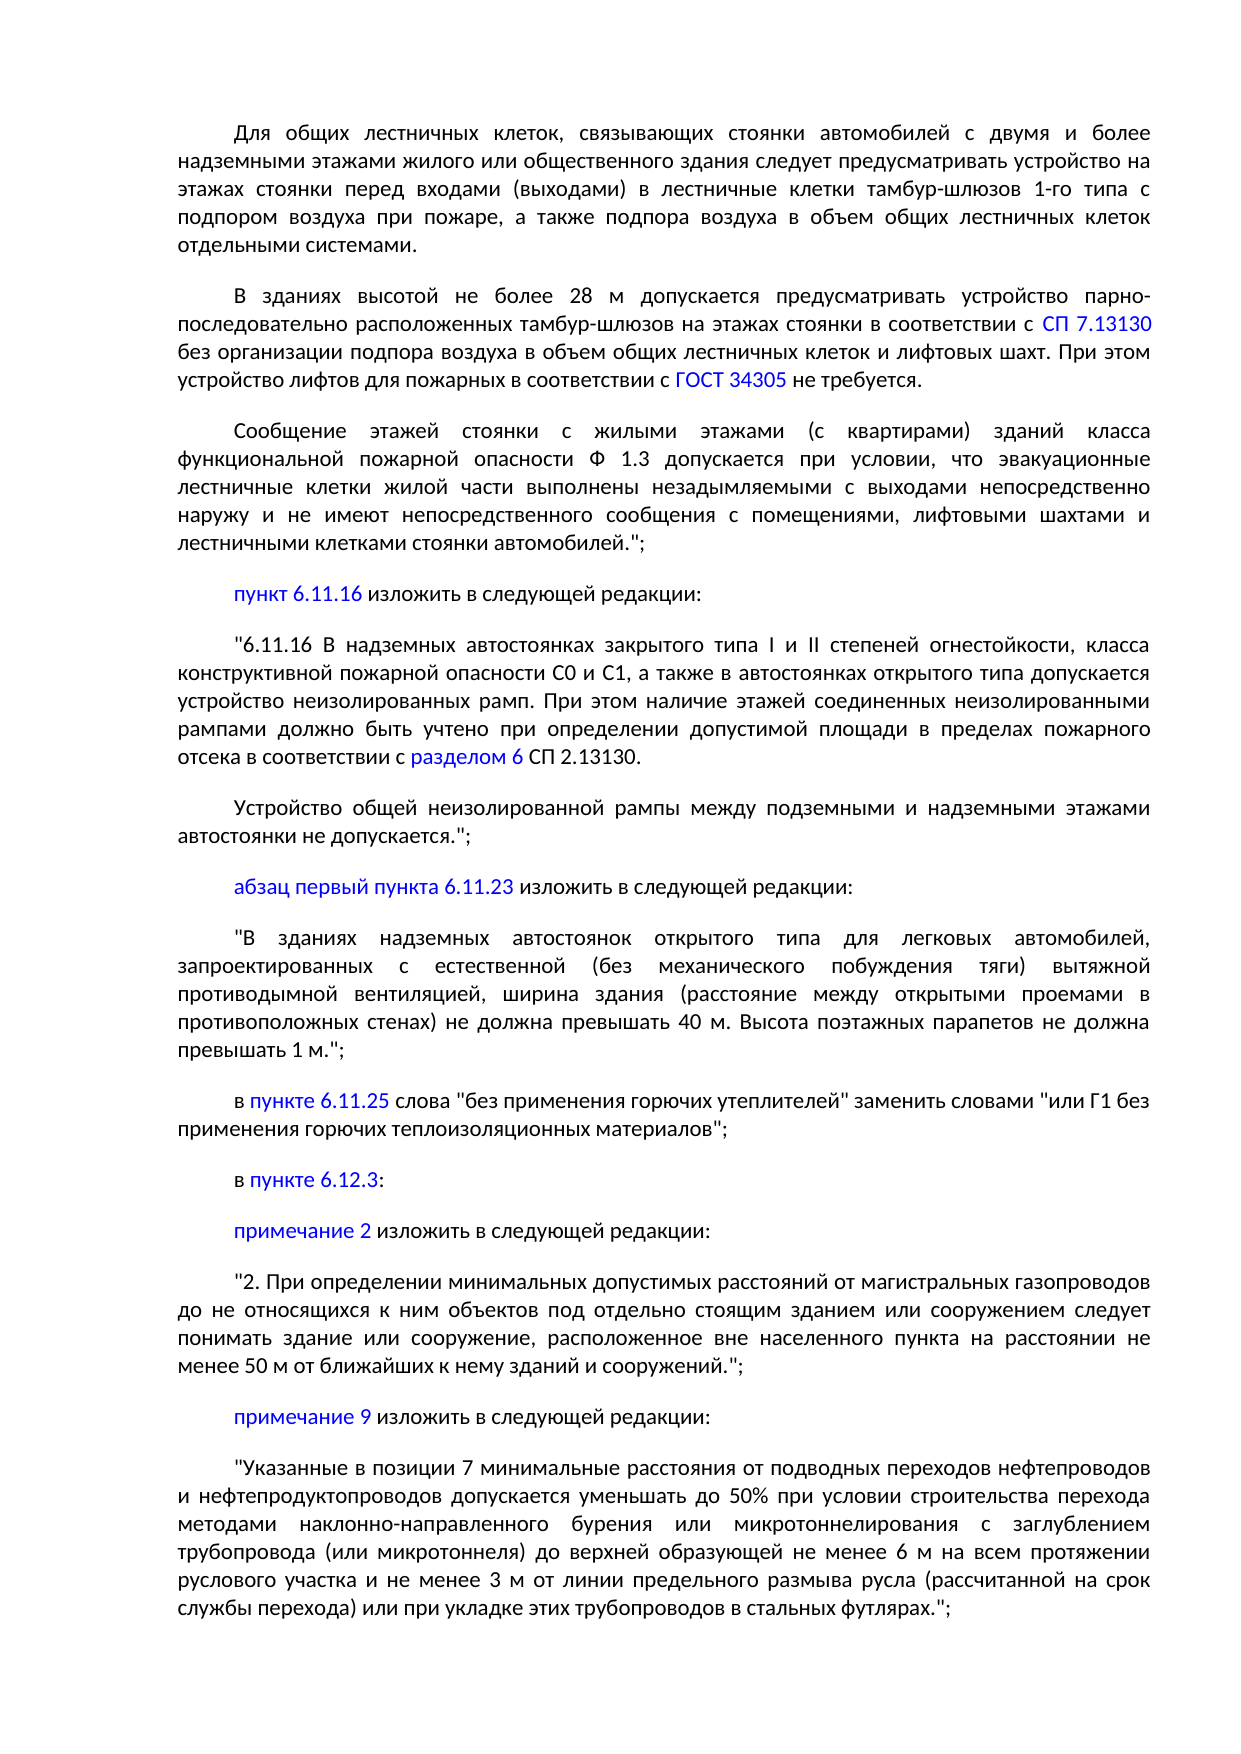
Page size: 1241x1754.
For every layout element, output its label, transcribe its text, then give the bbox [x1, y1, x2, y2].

text примечание 9 изложить в следующей редакции: [177, 1402, 1152, 1430]
text в пункте 6.11.25 слова "без применения горючих утеплителей" заменить словами "или Г1 без применения горючих теплоизоляционных материалов"; [177, 1086, 1152, 1142]
text Для общих лестничных клеток, связывающих стоянки автомобилей с двумя и более надземными этажами жилого или общественного здания следует предусматривать устройство на этажах стоянки перед входами (выходами) в лестничные клетки тамбур-шлюзов 1-го типа с подпором воздуха при пожаре, а также подпора воздуха в объем общих лестничных клеток отдельными системами. [177, 118, 1152, 258]
text "В зданиях надземных автостоянок открытого типа для легковых автомобилей, запроектированных с естественной (без механического побуждения тяги) вытяжной противодымной вентиляцией, ширина здания (расстояние между открытыми проемами в противоположных стенах) не должна превышать 40 м. Высота поэтажных парапетов не должна превышать 1 м."; [177, 923, 1152, 1063]
text абзац первый пункта 6.11.23 изложить в следующей редакции: [177, 872, 1152, 900]
text Устройство общей неизолированной рампы между подземными и надземными этажами автостоянки не допускается."; [177, 793, 1152, 849]
text Сообщение этажей стоянки с жилыми этажами (с квартирами) зданий класса функциональной пожарной опасности Ф 1.3 допускается при условии, что эвакуационные лестничные клетки жилой части выполнены незадымляемыми с выходами непосредственно наружу и не имеют непосредственного сообщения с помещениями, лифтовыми шахтами и лестничными клетками стоянки автомобилей."; [177, 416, 1152, 556]
text в пункте 6.12.3: [177, 1165, 1152, 1193]
text "2. При определении минимальных допустимых расстояний от магистральных газопроводов до не относящихся к ним объектов под отдельно стоящим зданием или сооружением следует понимать здание или сооружение, расположенное вне населенного пункта на расстоянии не менее 50 м от ближайших к нему зданий и сооружений."; [177, 1267, 1152, 1379]
text примечание 2 изложить в следующей редакции: [177, 1216, 1152, 1244]
text пункт 6.11.16 изложить в следующей редакции: [177, 579, 1152, 607]
text "Указанные в позиции 7 минимальные расстояния от подводных переходов нефтепроводов и нефтепродуктопроводов допускается уменьшать до 50% при условии строительства перехода методами наклонно-направленного бурения или микротоннелирования с заглублением трубопровода (или микротоннеля) до верхней образующей не менее 6 м на всем протяжении руслового участка и не менее 3 м от линии предельного размыва русла (рассчитанной на срок службы перехода) или при укладке этих трубопроводов в стальных футлярах."; [177, 1453, 1152, 1621]
text "6.11.16 В надземных автостоянках закрытого типа I и II степеней огнестойкости, класса конструктивной пожарной опасности C0 и C1, а также в автостоянках открытого типа допускается устройство неизолированных рамп. При этом наличие этажей соединенных неизолированными рампами должно быть учтено при определении допустимой площади в пределах пожарного отсека в соответствии с разделом 6 СП 2.13130. [177, 630, 1152, 770]
text В зданиях высотой не более 28 м допускается предусматривать устройство парно-последовательно расположенных тамбур-шлюзов на этажах стоянки в соответствии с СП 7.13130 без организации подпора воздуха в объем общих лестничных клеток и лифтовых шахт. При этом устройство лифтов для пожарных в соответствии с ГОСТ 34305 не требуется. [177, 281, 1152, 393]
